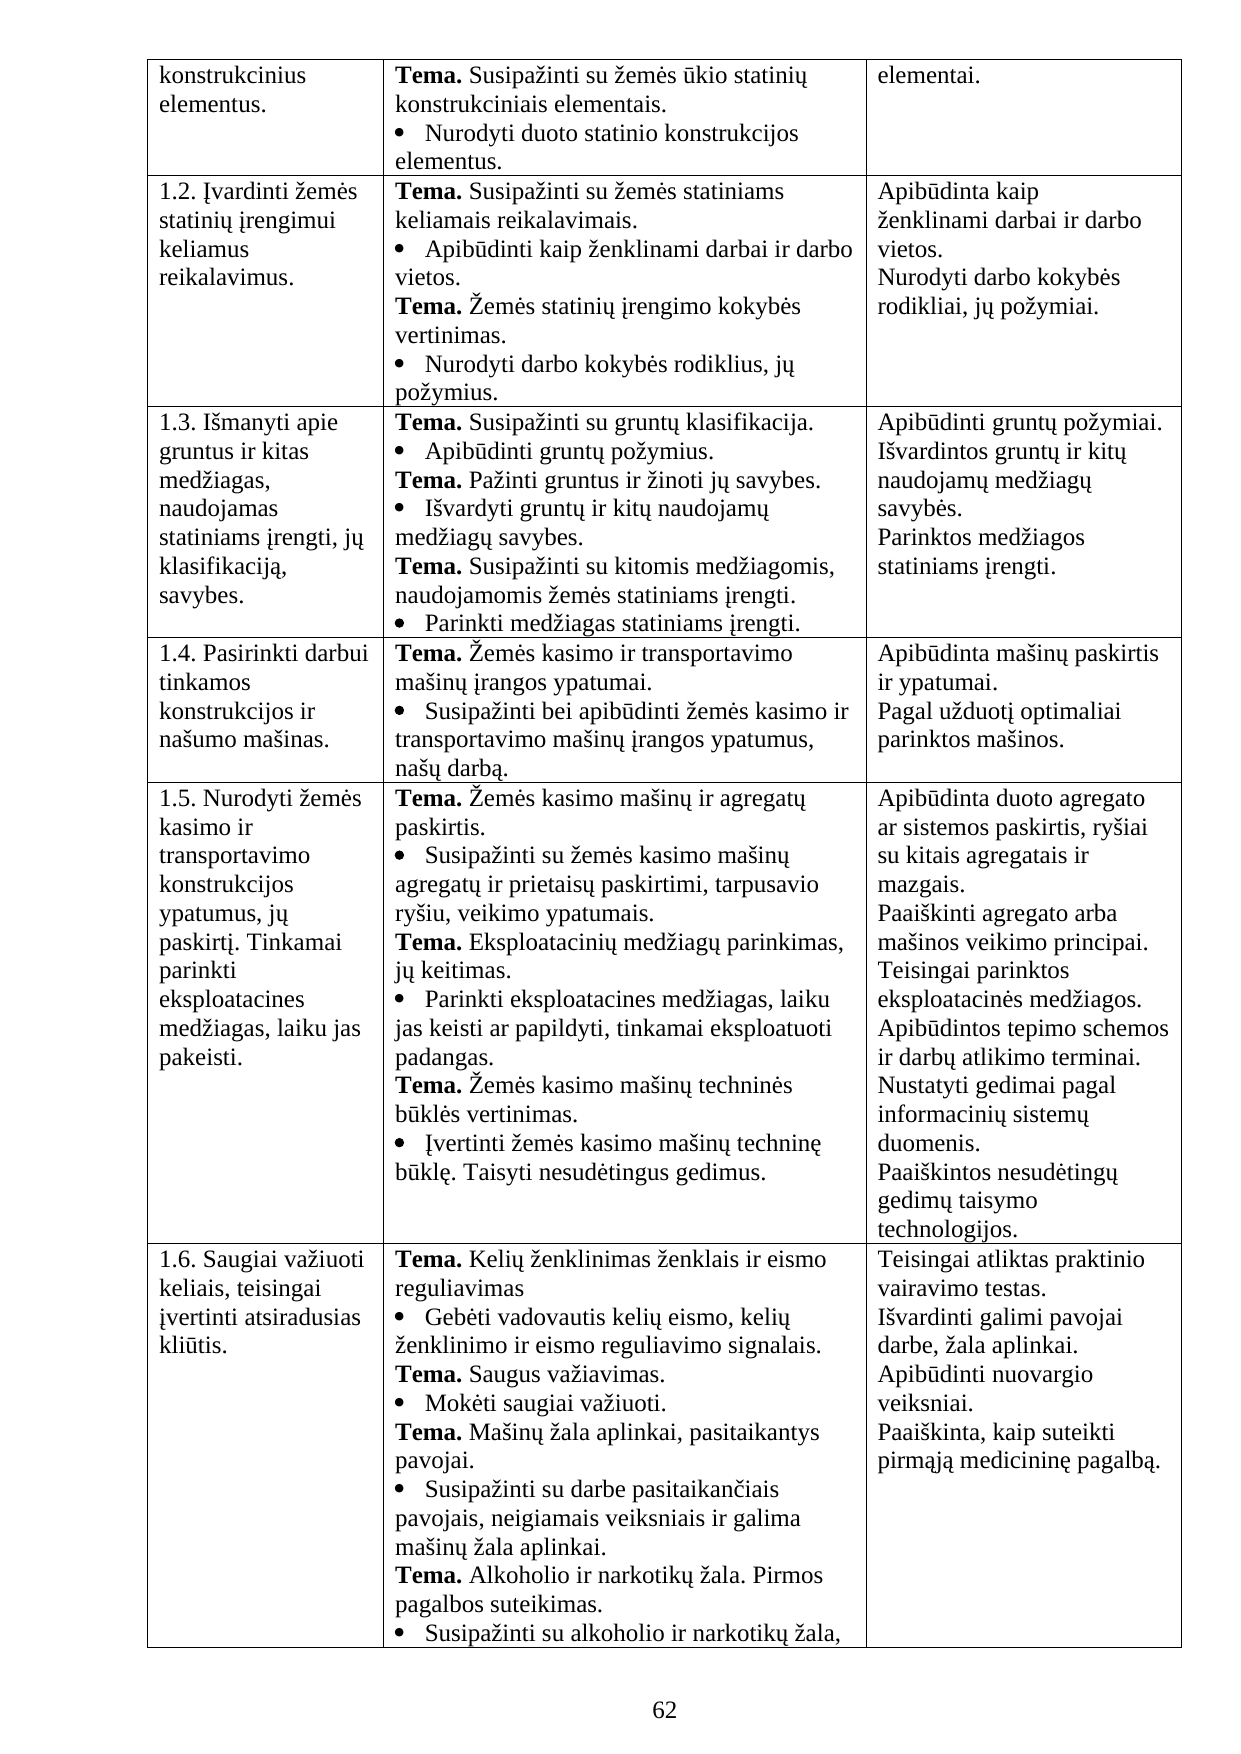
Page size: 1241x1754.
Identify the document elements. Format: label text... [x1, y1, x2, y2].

table_cell Tema. Susipažinti su gruntų klasifikacija. Apibūdinti gruntų požymius. Tema. Pažinti gruntus ir žinoti jų savybes. Išvardyti gruntų ir kitų naudojamų medžiagų savybes. Tema. Susipažinti su kitomis medžiagomis, naudojamomis žemės statiniams įrengti. Parinkti medžiagas statiniams įrengti. [384, 407, 866, 637]
table_cell 1.2. Įvardinti žemės statinių įrengimui keliamus reikalavimus. [148, 176, 383, 406]
table_cell 1.3. Išmanyti apie gruntus ir kitas medžiagas, naudojamas statiniams įrengti, jų klasifikaciją, savybes. [148, 407, 383, 637]
table_cell Tema. Žemės kasimo ir transportavimo mašinų įrangos ypatumai. Susipažinti bei apibūdinti žemės kasimo ir transportavimo mašinų įrangos ypatumus, našų darbą. [384, 638, 866, 782]
table_cell Tema. Žemės kasimo mašinų ir agregatų paskirtis. Susipažinti su žemės kasimo mašinų agregatų ir prietaisų paskirtimi, tarpusavio ryšiu, veikimo ypatumais. Tema. Eksploatacinių medžiagų parinkimas, jų keitimas. Parinkti eksploatacines medžiagas, laiku jas keisti ar papildyti, tinkamai eksploatuoti padangas. Tema. Žemės kasimo mašinų techninės būklės vertinimas. Įvertinti žemės kasimo mašinų techninę būklę. Taisyti nesudėtingus gedimus. [384, 783, 866, 1243]
table_cell Apibūdinta mašinų paskirtis ir ypatumai. Pagal užduotį optimaliai parinktos mašinos. [867, 638, 1181, 782]
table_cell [148, 60, 383, 175]
table_cell 1.4. Pasirinkti darbui tinkamos konstrukcijos ir našumo mašinas. [148, 638, 383, 782]
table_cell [384, 60, 866, 175]
table_cell Apibūdinta kaip ženklinami darbai ir darbo vietos. Nurodyti darbo kokybės rodikliai, jų požymiai. [867, 176, 1181, 406]
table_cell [867, 60, 1181, 175]
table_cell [148, 1244, 383, 1647]
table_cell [384, 1244, 866, 1647]
table_cell Apibūdinta duoto agregato ar sistemos paskirtis, ryšiai su kitais agregatais ir mazgais. Paaiškinti agregato arba mašinos veikimo principai. Teisingai parinktos eksploatacinės medžiagos. Apibūdintos tepimo schemos ir darbų atlikimo terminai. Nustatyti gedimai pagal informacinių sistemų duomenis. Paaiškintos nesudėtingų gedimų taisymo technologijos. [867, 783, 1181, 1243]
table_cell 1.5. Nurodyti žemės kasimo ir transportavimo konstrukcijos ypatumus, jų paskirtį. Tinkamai parinkti eksploatacines medžiagas, laiku jas pakeisti. [148, 783, 383, 1243]
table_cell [867, 1244, 1181, 1647]
table_cell Tema. Susipažinti su žemės statiniams keliamais reikalavimais. Apibūdinti kaip ženklinami darbai ir darbo vietos. Tema. Žemės statinių įrengimo kokybės vertinimas. Nurodyti darbo kokybės rodiklius, jų požymius. [384, 176, 866, 406]
table_cell Apibūdinti gruntų požymiai. Išvardintos gruntų ir kitų naudojamų medžiagų savybės. Parinktos medžiagos statiniams įrengti. [867, 407, 1181, 637]
